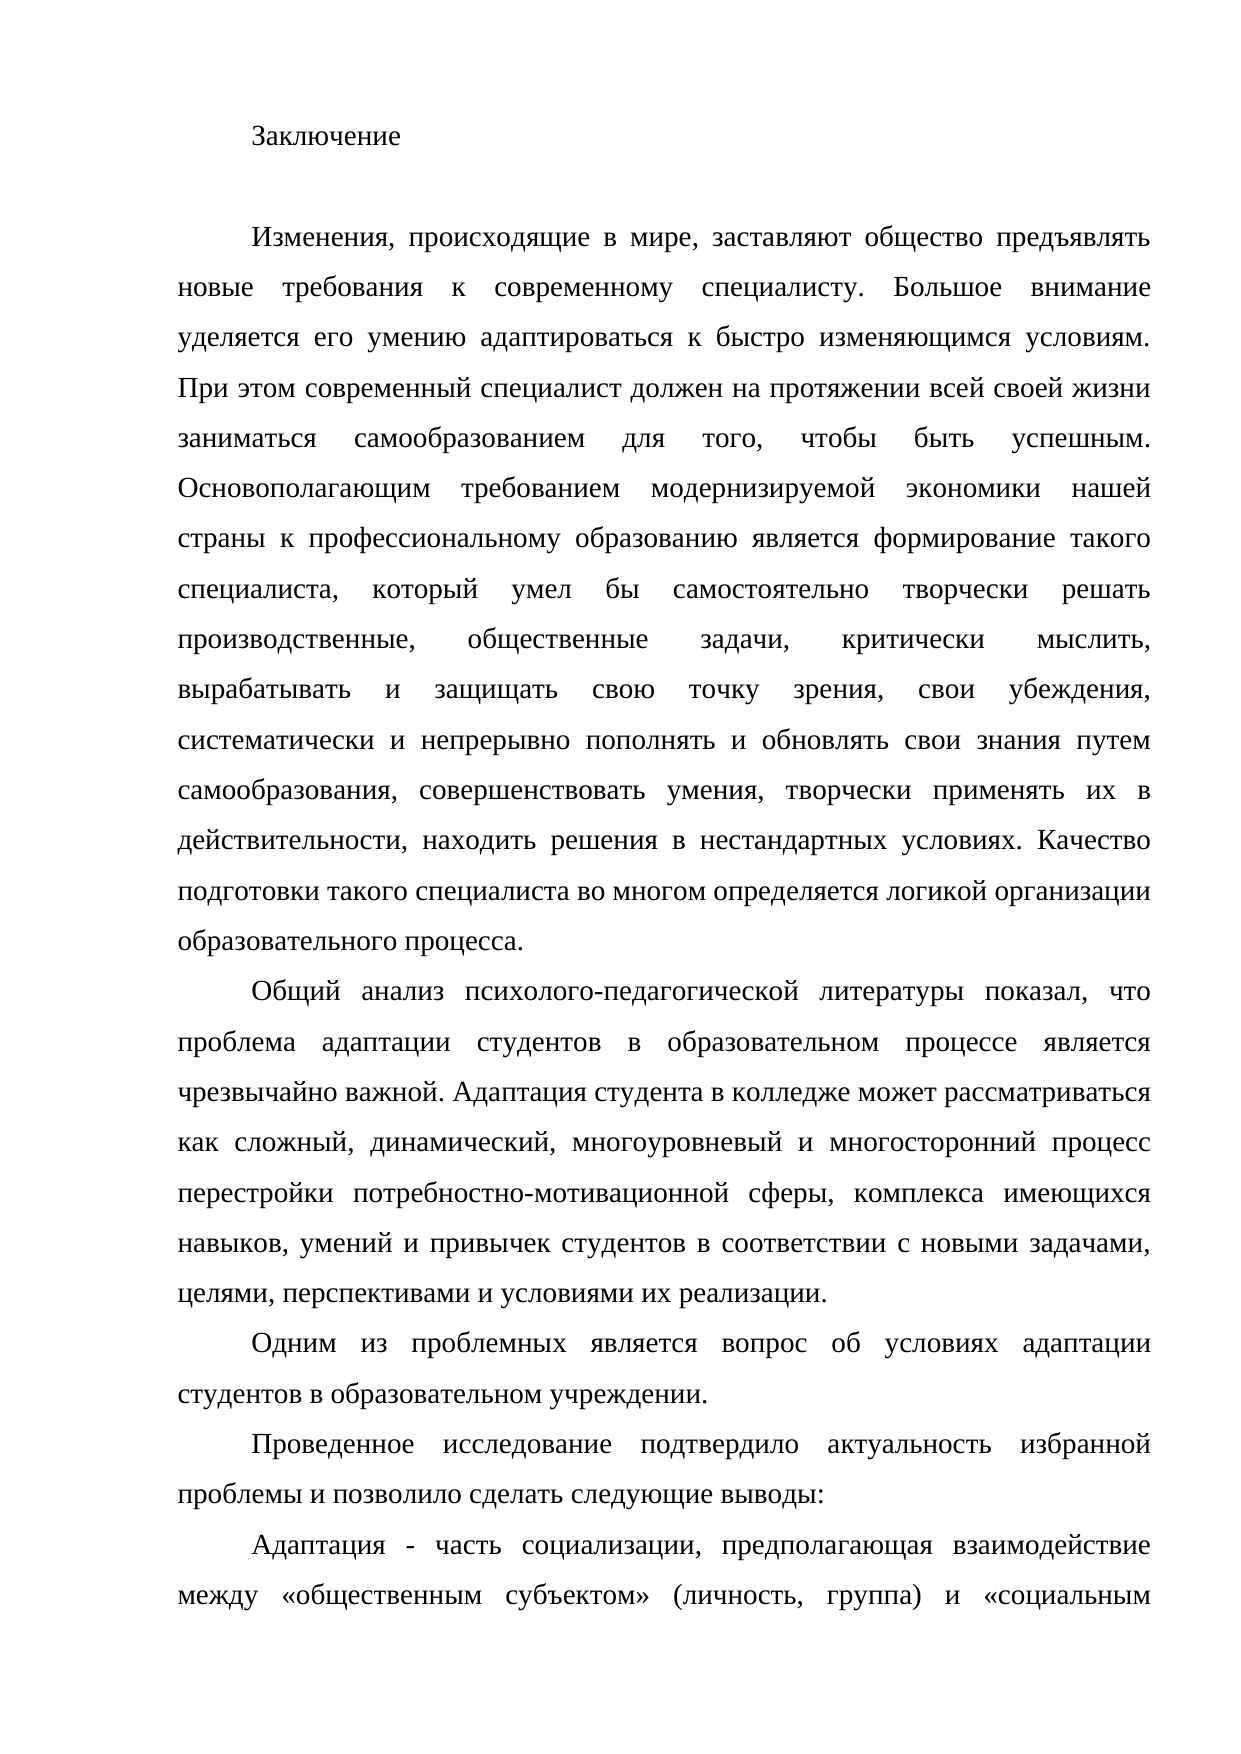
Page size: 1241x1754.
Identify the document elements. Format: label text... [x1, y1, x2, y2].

text Общий анализ психолого-педагогической литературы показал, что проблема адаптации студентов в образовательном процессе является чрезвычайно важной. Адаптация студента в колледже может рассматриваться как сложный, динамический, многоуровневый и многосторонний процесс перестройки потребностно-мотивационной сферы, комплекса имеющихся навыков, умений и привычек студентов в соответствии с новыми задачами, целями, перспективами и условиями их реализации. [177, 973, 1152, 1309]
text Проведенное исследование подтвердило актуальность избранной проблемы и позволило сделать следующие выводы: [177, 1426, 1152, 1510]
text Изменения, происходящие в мире, заставляют общество предъявлять новые требования к современному специалисту. Большое внимание уделяется его умению адаптироваться к быстро изменяющимся условиям. При этом современный специалист должен на протяжении всей своей жизни заниматься самообразованием для того, чтобы быть успешным. Основополагающим требованием модернизируемой экономики нашей страны к профессиональному образованию является формирование такого специалиста, который умел бы самостоятельно творчески решать производственные, общественные задачи, критически мыслить, вырабатывать и защищать свою точку зрения, свои убеждения, систематически и непрерывно пополнять и обновлять свои знания путем самообразования, совершенствовать умения, творчески применять их в действительности, находить решения в нестандартных условиях. Качество подготовки такого специалиста во многом определяется логикой организации образовательного процесса. [177, 219, 1152, 957]
text Заключение [177, 118, 1152, 152]
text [177, 1527, 1152, 1611]
text Одним из проблемных является вопрос об условиях адаптации студентов в образовательном учреждении. [177, 1326, 1152, 1409]
